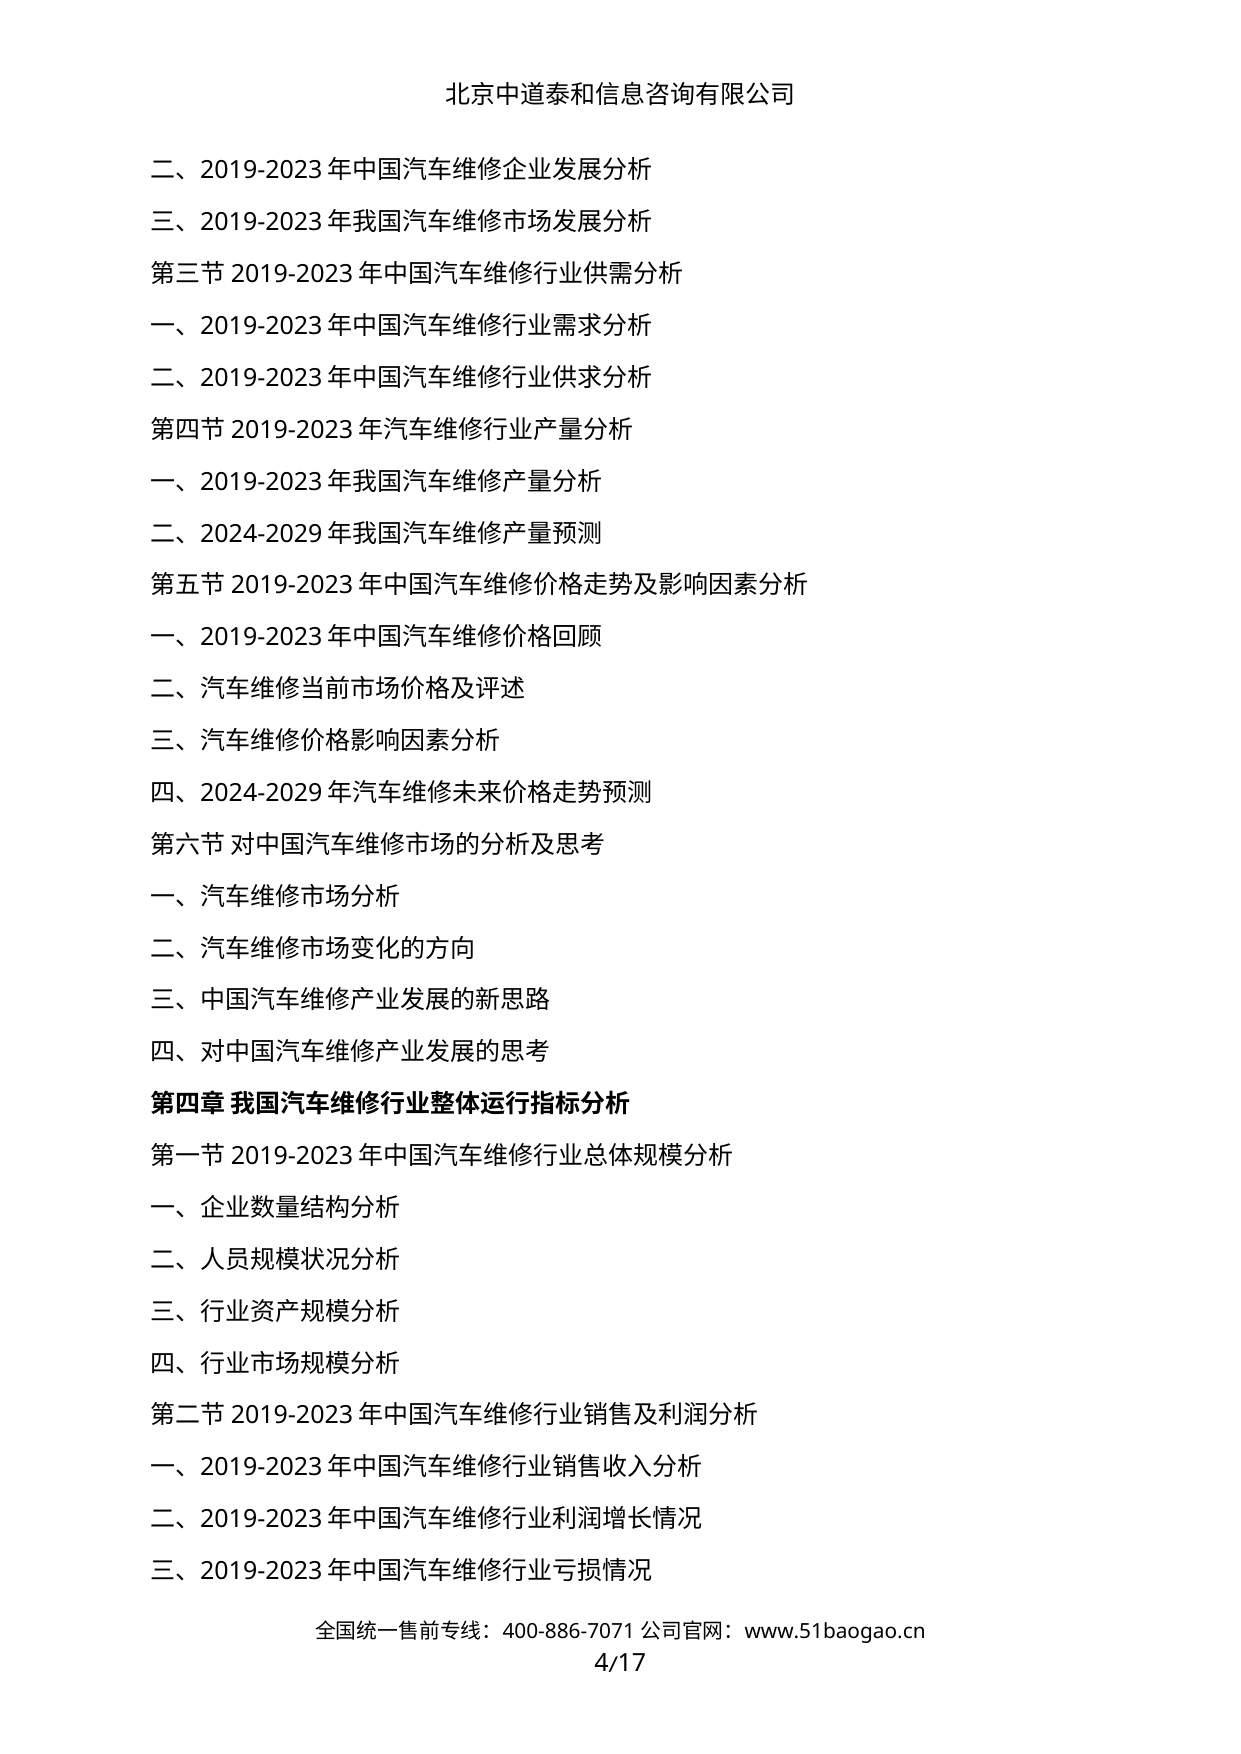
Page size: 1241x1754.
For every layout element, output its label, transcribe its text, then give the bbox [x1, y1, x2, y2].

text 四、2024-2029年汽车维修未来价格走势预测 [150, 772, 1090, 809]
text 三、中国汽车维修产业发展的新思路 [150, 980, 1090, 1016]
text 第二节 2019-2023年中国汽车维修行业销售及利润分析 [150, 1395, 1090, 1431]
text 二、汽车维修当前市场价格及评述 [150, 669, 1090, 705]
text 第六节 对中国汽车维修市场的分析及思考 [150, 824, 1090, 861]
text 二、人员规模状况分析 [150, 1239, 1090, 1276]
text 一、2019-2023年我国汽车维修产量分析 [150, 461, 1090, 497]
text 二、2019-2023年中国汽车维修企业发展分析 [150, 150, 1090, 186]
text 二、汽车维修市场变化的方向 [150, 928, 1090, 964]
text 第一节 2019-2023年中国汽车维修行业总体规模分析 [150, 1136, 1090, 1172]
text 第四章 我国汽车维修行业整体运行指标分析 [150, 1084, 1090, 1120]
text 第三节 2019-2023年中国汽车维修行业供需分析 [150, 254, 1090, 290]
text 三、行业资产规模分析 [150, 1291, 1090, 1327]
text 一、2019-2023年中国汽车维修行业需求分析 [150, 306, 1090, 342]
text 三、2019-2023年中国汽车维修行业亏损情况 [150, 1551, 1090, 1587]
text 一、企业数量结构分析 [150, 1187, 1090, 1224]
text 第四节 2019-2023年汽车维修行业产量分析 [150, 409, 1090, 446]
text 三、汽车维修价格影响因素分析 [150, 721, 1090, 757]
text 一、2019-2023年中国汽车维修行业销售收入分析 [150, 1447, 1090, 1483]
text 四、对中国汽车维修产业发展的思考 [150, 1032, 1090, 1068]
text 二、2024-2029年我国汽车维修产量预测 [150, 513, 1090, 549]
text 三、2019-2023年我国汽车维修市场发展分析 [150, 202, 1090, 238]
text 四、行业市场规模分析 [150, 1343, 1090, 1379]
text 二、2019-2023年中国汽车维修行业利润增长情况 [150, 1499, 1090, 1535]
text 一、汽车维修市场分析 [150, 876, 1090, 912]
text 二、2019-2023年中国汽车维修行业供求分析 [150, 357, 1090, 394]
text 第五节 2019-2023年中国汽车维修价格走势及影响因素分析 [150, 565, 1090, 601]
text 一、2019-2023年中国汽车维修价格回顾 [150, 617, 1090, 653]
